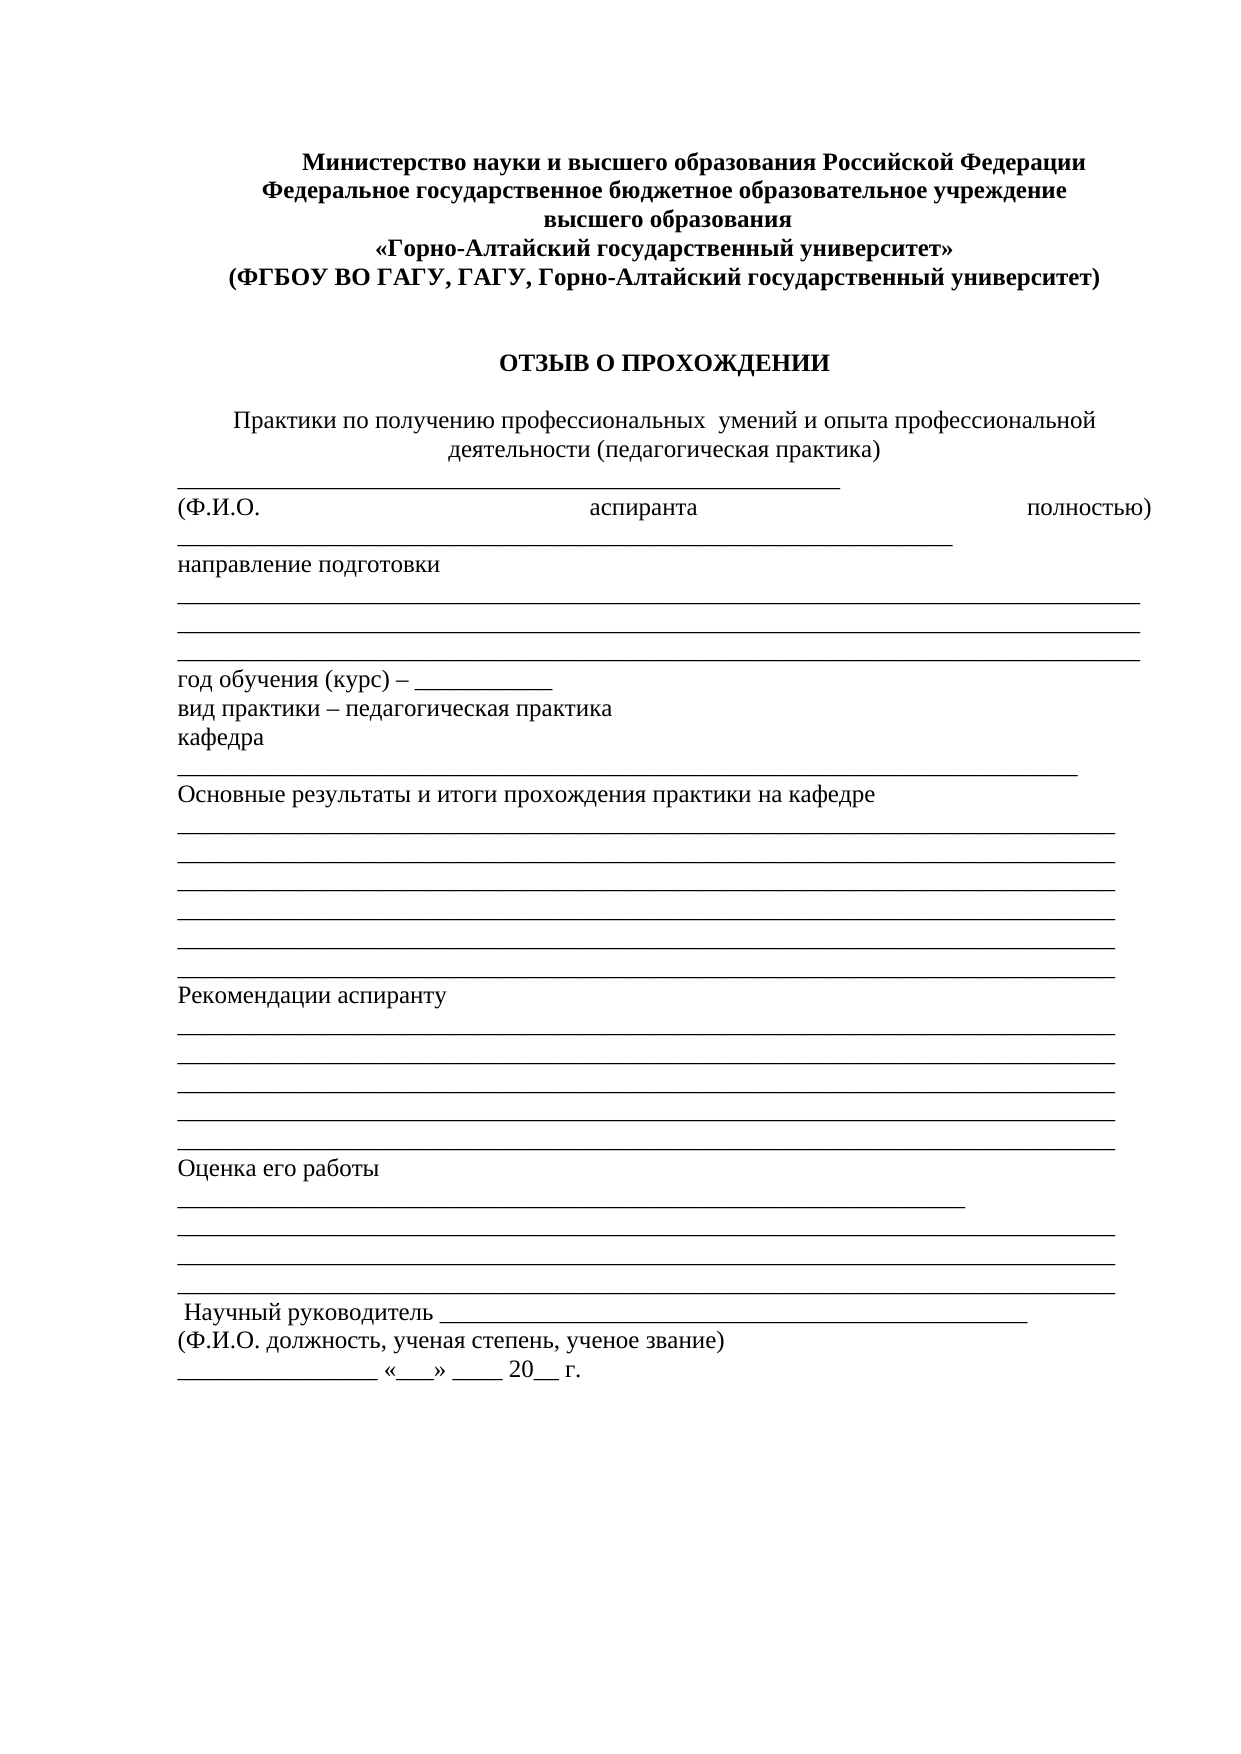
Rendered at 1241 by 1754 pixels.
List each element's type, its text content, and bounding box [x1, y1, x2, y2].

text ________________ «___» ____ 20__ г. [177, 1354, 1152, 1383]
text «Горно-Алтайский государственный университет» [177, 233, 1152, 262]
text (Ф.И.О. должность, ученая степень, ученое звание) [177, 1326, 1152, 1354]
text Рекомендации аспиранту ___________________________________________________________________________ ___________________________________________________________________________ ___________________________________________________________________________ ___________________________________________________________________________ ___________________________________________________________________________ [177, 981, 1152, 1153]
text (ФГБОУ ВО ГАГУ, ГАГУ, Горно-Алтайский государственный университет) [177, 262, 1152, 291]
text Научный руководитель _______________________________________________ [177, 1297, 1152, 1326]
text год обучения (курс) – ___________ [177, 664, 1152, 693]
text Практики по получению профессиональных умений и опыта профессиональной деятельности (педагогическая практика) [177, 406, 1152, 463]
text Основные результаты и итоги прохождения практики на кафедре ___________________________________________________________________________ ___________________________________________________________________________ ___________________________________________________________________________ ___________________________________________________________________________ ___________________________________________________________________________ ___________________________________________________________________________ [177, 779, 1152, 981]
text вид практики – педагогическая практика [177, 693, 1152, 722]
text Федеральное государственное бюджетное образовательное учреждение [177, 176, 1152, 204]
text ОТЗЫВ О ПРОХОЖДЕНИИ [177, 348, 1152, 377]
text Оценка его работы _______________________________________________________________ ___________________________________________________________________________ ___________________________________________________________________________ ___________________________________________________________________________ [177, 1153, 1152, 1297]
text Министерство науки и высшего образования Российской Федерации [177, 147, 1152, 176]
text (Ф.И.О. аспиранта полностью) ______________________________________________________________ [177, 492, 1152, 549]
text высшего образования [177, 204, 1152, 233]
text кафедра ________________________________________________________________________ [177, 722, 1152, 779]
text _____________________________________________________ [177, 463, 1152, 492]
text направление подготовки _____________________________________________________________________________ __________________________________________________________________________________________________________________________________________________________ [177, 549, 1152, 664]
